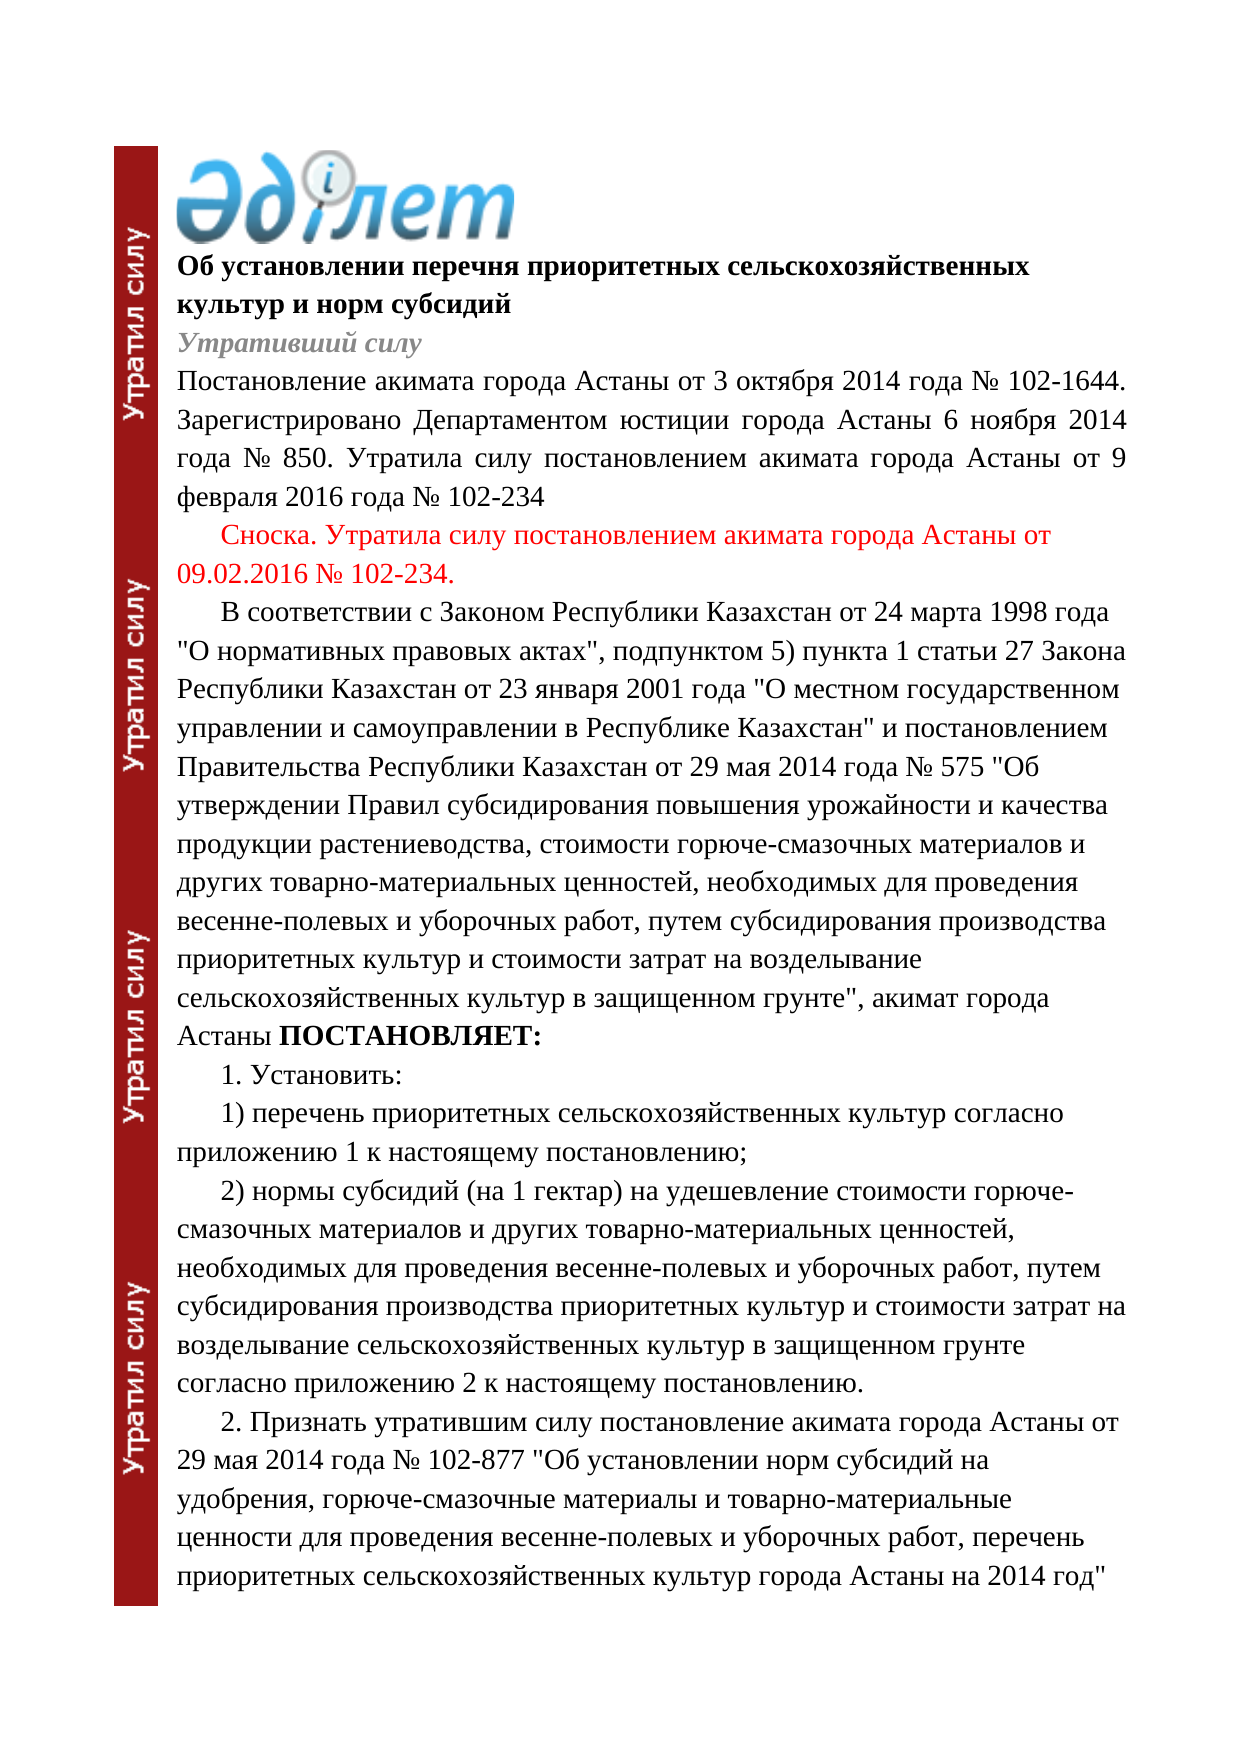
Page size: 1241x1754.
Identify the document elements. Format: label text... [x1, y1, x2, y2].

picture [114, 320, 158, 325]
text Утративший силу [112, 325, 1128, 358]
picture [114, 1592, 158, 1606]
picture [114, 358, 158, 363]
text Постановление акимата города Астаны от 3 октября 2014 года № 102-1644. Зарегистрировано Департаментом юстиции города Астаны 6 ноября 2014 года № 850. Утратила силу постановлением акимата города Астаны от 9 февраля 2016 года № 102-234 [112, 363, 1128, 512]
picture [176, 150, 515, 244]
picture [114, 146, 158, 248]
picture [114, 512, 158, 517]
text Об установлении перечня приоритетных сельскохозяйственных культур и норм субсидий [112, 248, 1128, 320]
